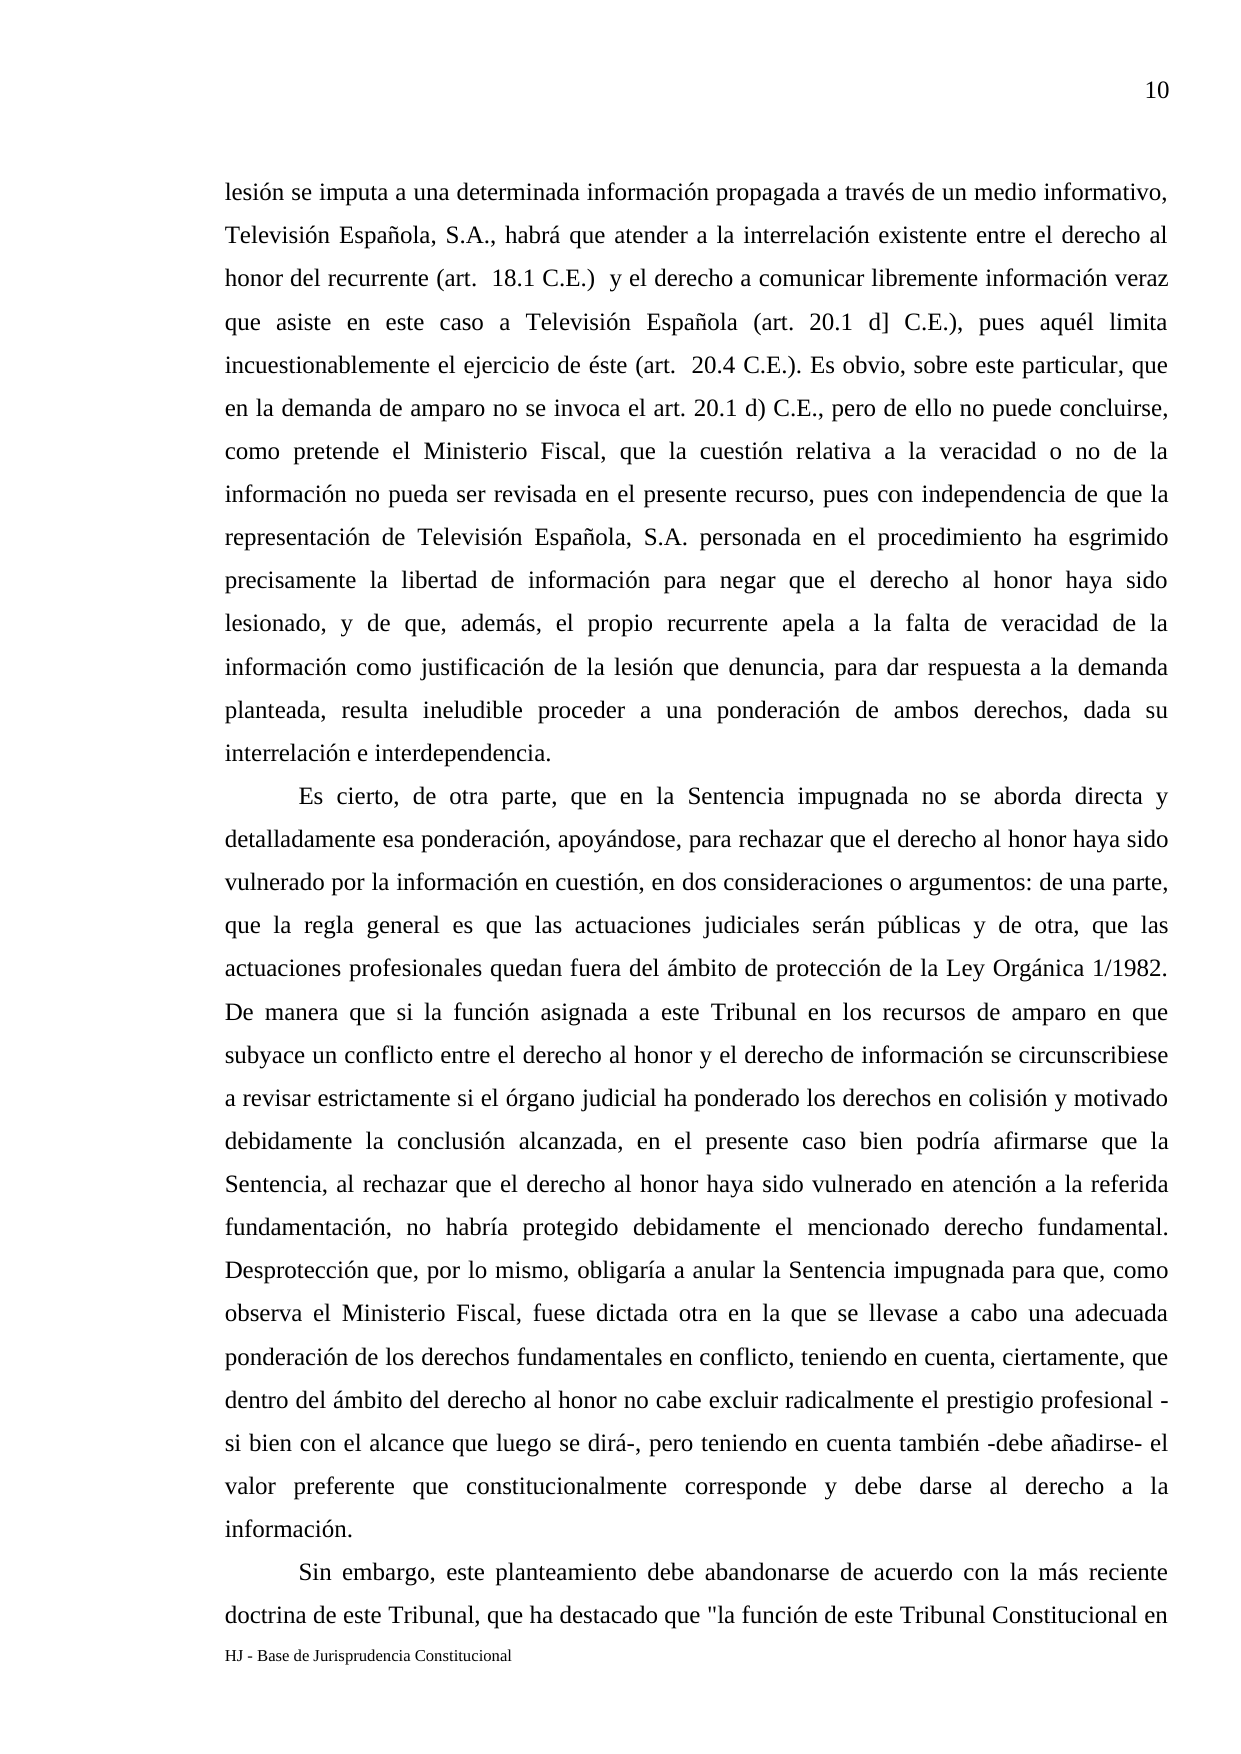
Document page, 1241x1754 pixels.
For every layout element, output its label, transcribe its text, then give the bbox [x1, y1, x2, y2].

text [224, 1557, 1169, 1629]
text Es cierto, de otra parte, que en la Sentencia impugnada no se aborda directa y detalladamente esa ponderación, apoyándose, para rechazar que el derecho al honor haya sido vulnerado por la información en cuestión, en dos consideraciones o argumentos: de una parte, que la regla general es que las actuaciones judiciales serán públicas y de otra, que las actuaciones profesionales quedan fuera del ámbito de protección de la Ley Orgánica 1/1982. De manera que si la función asignada a este Tribunal en los recursos de amparo en que subyace un conflicto entre el derecho al honor y el derecho de información se circunscribiese a revisar estrictamente si el órgano judicial ha ponderado los derechos en colisión y motivado debidamente la conclusión alcanzada, en el presente caso bien podría afirmarse que la Sentencia, al rechazar que el derecho al honor haya sido vulnerado en atención a la referida fundamentación, no habría protegido debidamente el mencionado derecho fundamental. Desprotección que, por lo mismo, obligaría a anular la Sentencia impugnada para que, como observa el Ministerio Fiscal, fuese dictada otra en la que se llevase a cabo una adecuada ponderación de los derechos fundamentales en conflicto, teniendo en cuenta, ciertamente, que dentro del ámbito del derecho al honor no cabe excluir radicalmente el prestigio profesional -si bien con el alcance que luego se dirá-, pero teniendo en cuenta también -debe añadirse- el valor preferente que constitucionalmente corresponde y debe darse al derecho a la información. [224, 781, 1169, 1543]
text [224, 177, 1169, 767]
